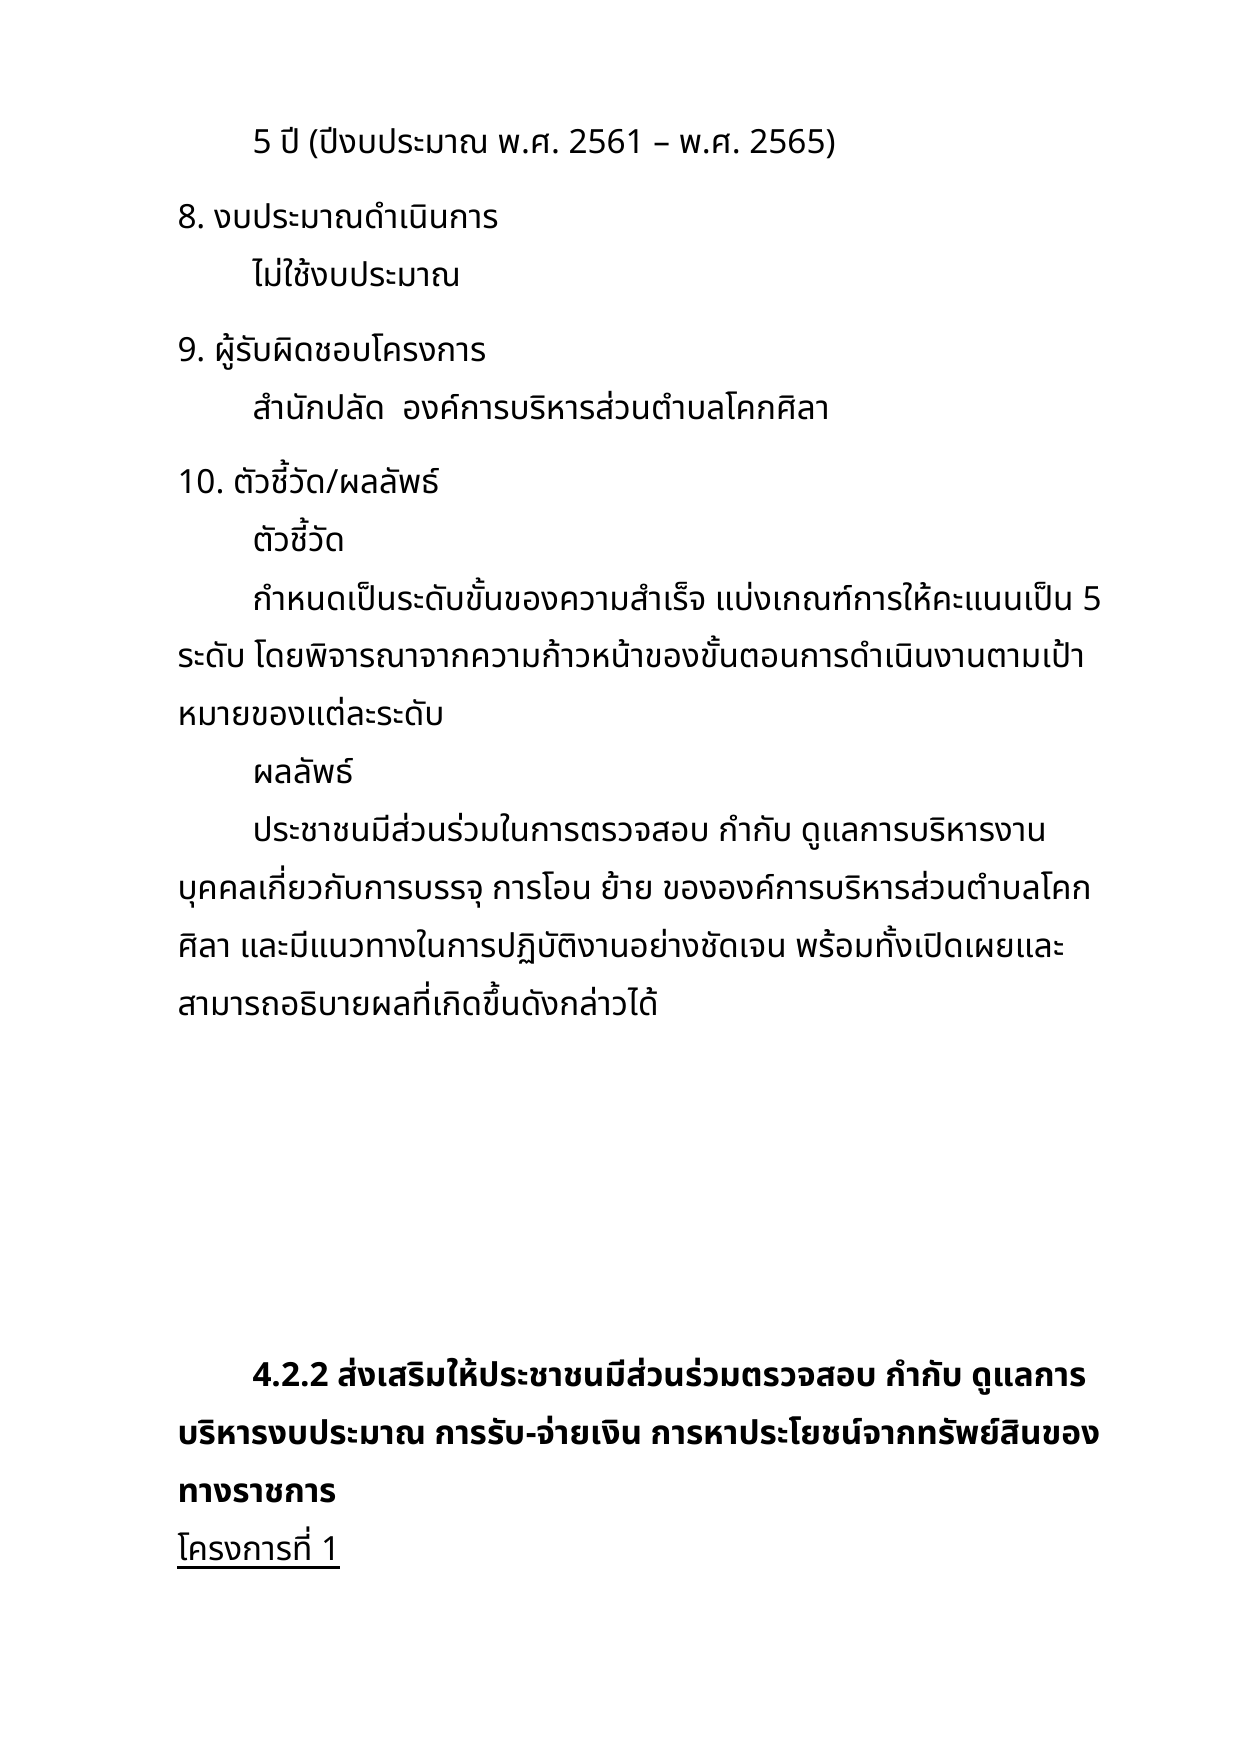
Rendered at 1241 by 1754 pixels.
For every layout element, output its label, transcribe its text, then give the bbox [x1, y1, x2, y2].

text ตัวชี้วัด [177, 516, 1122, 567]
text สำนักปลัด องค์การบริหารส่วนตำบลโคกศิลา [177, 384, 1122, 434]
text โครงการที่ 1 [177, 1525, 1122, 1576]
text 8. งบประมาณดำเนินการ [177, 193, 1122, 243]
text กำหนดเป็นระดับขั้นของความสำเร็จ แบ่งเกณฑ์การให้คะแนนเป็น 5 ระดับ โดยพิจารณาจากความก้าวหน้าของขั้นตอนการดำเนินงานตามเป้าหมายของแต่ละระดับ [177, 574, 1122, 741]
text 10. ตัวชี้วัด/ผลลัพธ์ [177, 458, 1122, 509]
text ประชาชนมีส่วนร่วมในการตรวจสอบ กำกับ ดูแลการบริหารงานบุคคลเกี่ยวกับการบรรจุ การโอน ย้าย ขององค์การบริหารส่วนตำบลโคกศิลา และมีแนวทางในการปฏิบัติงานอย่างชัดเจน พร้อมทั้งเปิดเผยและสามารถอธิบายผลที่เกิดขึ้นดังกล่าวได้ [177, 806, 1122, 1030]
text 4.2.2 ส่งเสริมให้ประชาชนมีส่วนร่วมตรวจสอบ กำกับ ดูแลการบริหารงบประมาณ การรับ-จ่ายเงิน การหาประโยชน์จากทรัพย์สินของทางราชการ [177, 1351, 1122, 1518]
text 5 ปี (ปีงบประมาณ พ.ศ. 2561 – พ.ศ. 2565) [177, 118, 1122, 169]
text ไม่ใช้งบประมาณ [177, 251, 1122, 301]
text ผลลัพธ์ [177, 748, 1122, 799]
text 9. ผู้รับผิดชอบโครงการ [177, 326, 1122, 376]
